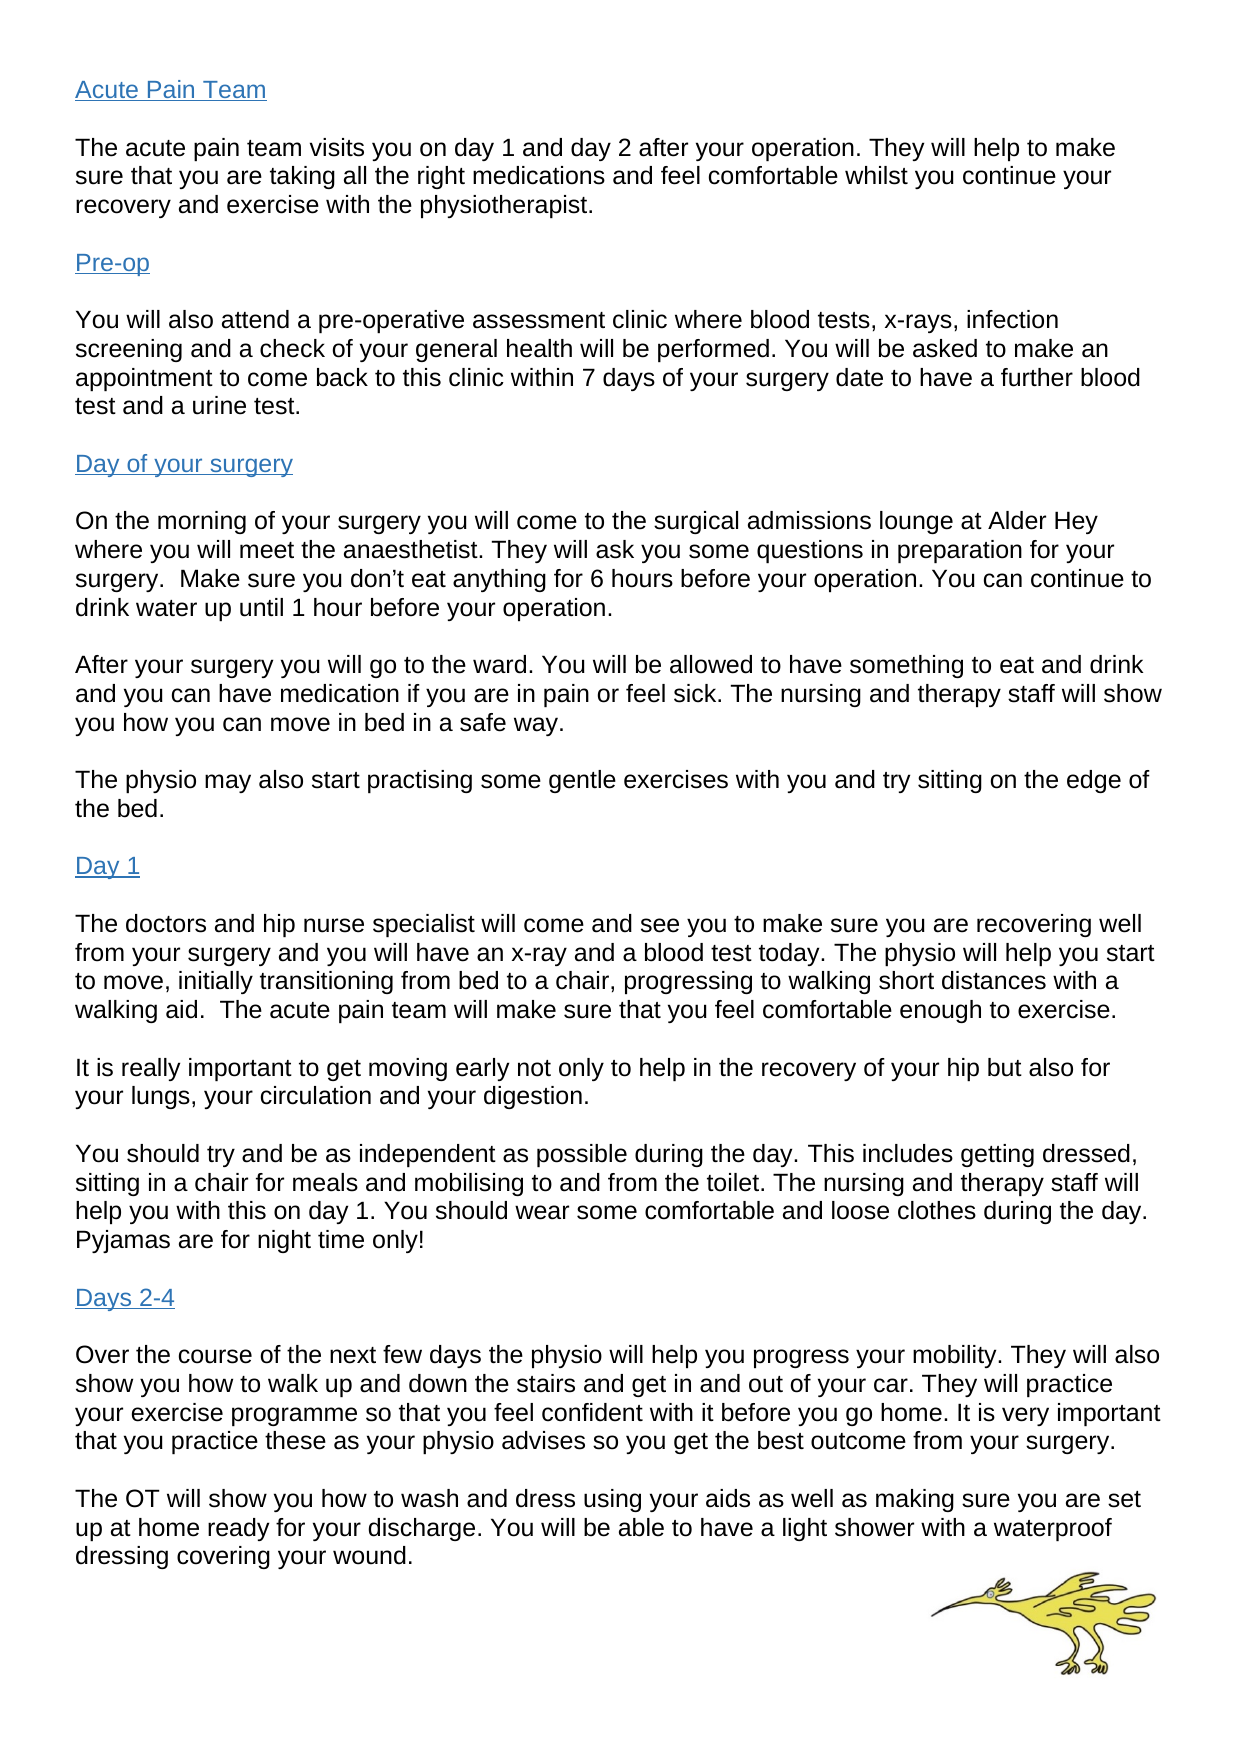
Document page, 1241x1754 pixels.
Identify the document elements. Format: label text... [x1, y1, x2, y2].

text On the morning of your surgery you will come to the surgical admissions lounge at Alder Hey where you will meet the anaesthetist. They will ask you some questions in preparation for your surgery. Make sure you don’t eat anything for 6 hours before your operation. You can continue to drink water up until 1 hour before your operation. [75, 506, 1165, 621]
text Pre-op [75, 247, 1165, 276]
text Acute Pain Team [75, 75, 1165, 104]
text You should try and be as independent as possible during the day. This includes getting dressed, sitting in a chair for meals and mobilising to and from the toilet. The nursing and therapy staff will help you with this on day 1. You should wear some comfortable and loose clothes during the day. Pyjamas are for night time only! [75, 1139, 1165, 1254]
picture [922, 1546, 1160, 1684]
text Over the course of the next few days the physio will help you progress your mobility. They will also show you how to walk up and down the stairs and get in and out of your car. They will practice your exercise programme so that you feel confident with it before you go home. It is very important that you practice these as your physio advises so you get the best outcome from your surgery. [75, 1340, 1165, 1455]
text The OT will show you how to wash and dress using your aids as well as making sure you are set up at home ready for your discharge. You will be able to have a light shower with a waterproof dressing covering your wound. [75, 1484, 1165, 1570]
text You will also attend a pre-operative assessment clinic where blood tests, x-rays, infection screening and a check of your general health will be performed. You will be asked to make an appointment to come back to this clinic within 7 days of your surgery date to have a further blood test and a urine test. [75, 305, 1165, 420]
text It is really important to get moving early not only to help in the recovery of your hip but also for your lungs, your circulation and your digestion. [75, 1052, 1165, 1110]
text The doctors and hip nurse specialist will come and see you to make sure you are recovering well from your surgery and you will have an x-ray and a blood test today. The physio will help you start to move, initially transitioning from bed to a chair, progressing to walking short distances with a walking aid. The acute pain team will make sure that you feel comfortable enough to exercise. [75, 909, 1165, 1024]
text Day of your surgery [75, 449, 1165, 477]
text After your surgery you will go to the ward. You will be allowed to have something to eat and drink and you can have medication if you are in pain or feel sick. The nursing and therapy staff will show you how you can move in bed in a safe way. [75, 650, 1165, 736]
text The physio may also start practising some gentle exercises with you and try sitting on the edge of the bed. [75, 765, 1165, 822]
text The acute pain team visits you on day 1 and day 2 after your operation. They will help to make sure that you are taking all the right medications and feel comfortable whilst you continue your recovery and exercise with the physiotherapist. [75, 132, 1165, 219]
text Days 2-4 [75, 1282, 1165, 1311]
text Day 1 [75, 851, 1165, 880]
